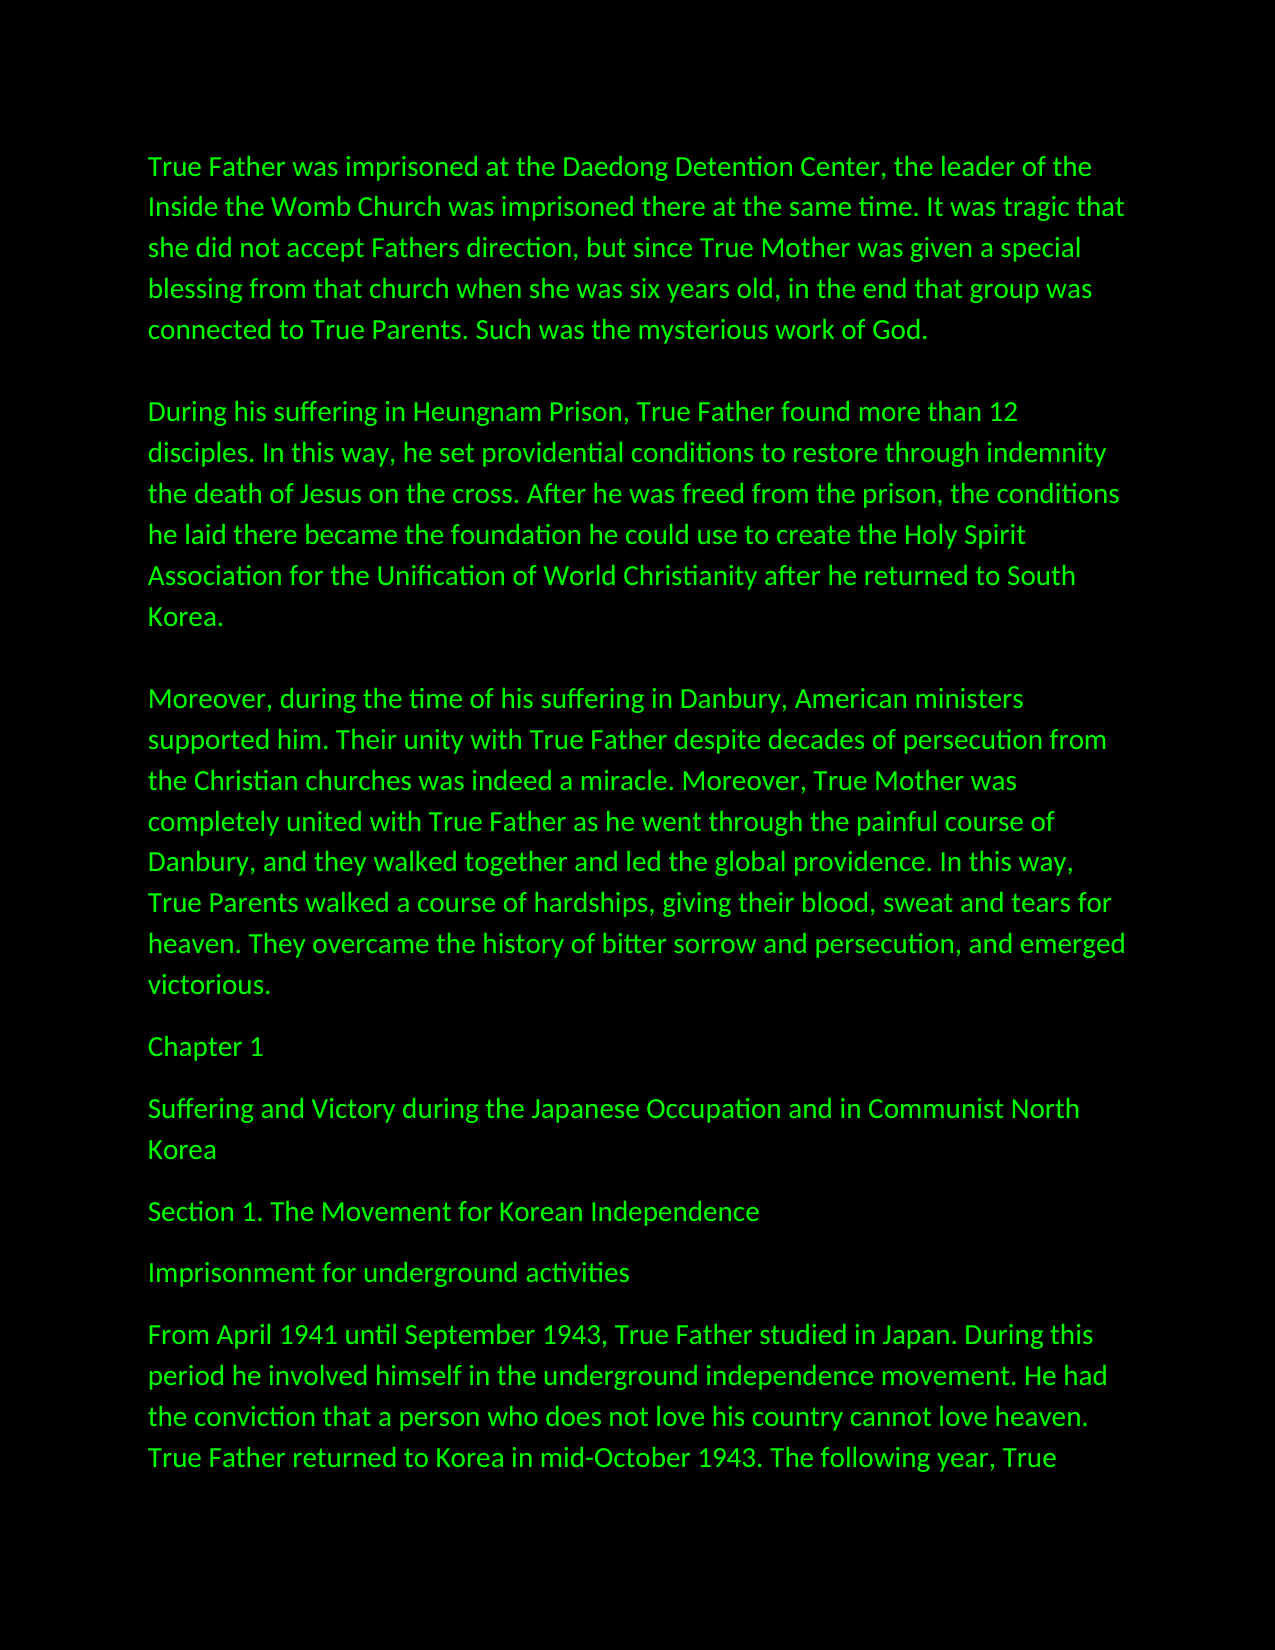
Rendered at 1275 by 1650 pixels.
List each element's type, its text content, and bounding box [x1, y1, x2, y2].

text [148, 148, 1127, 1002]
text Suffering and Victory during the Japanese Occupation and in Communist North Korea [148, 1090, 1127, 1166]
text Section 1. The Movement for Korean Independence [148, 1193, 1127, 1228]
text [148, 1316, 1127, 1474]
text Chapter 1 [148, 1028, 1127, 1064]
text Imprisonment for underground activities [148, 1254, 1127, 1290]
